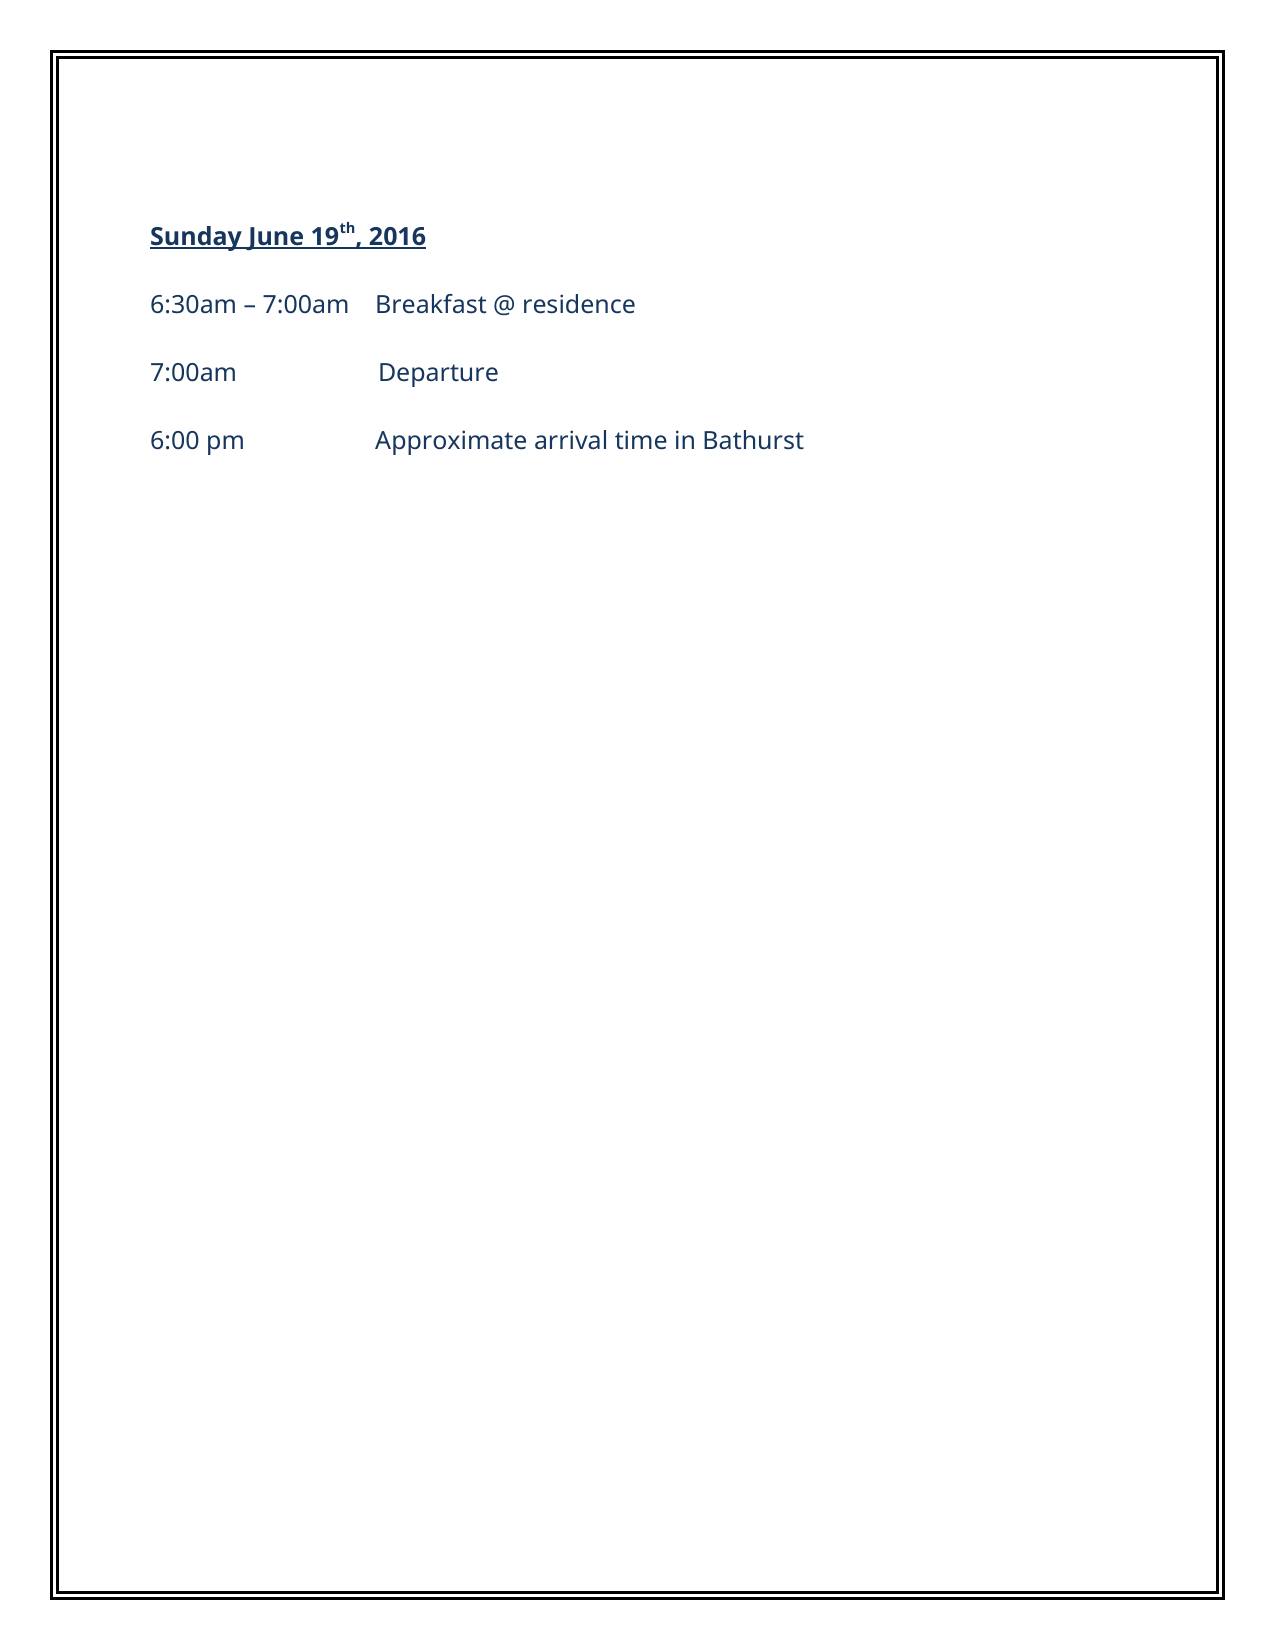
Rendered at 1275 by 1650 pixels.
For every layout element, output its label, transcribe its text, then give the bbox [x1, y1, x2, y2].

text 6:00 pm Approximate arrival time in Bathurst [150, 422, 1125, 457]
text 6:30am – 7:00am Breakfast @ residence [150, 286, 1125, 320]
text Sunday June 19th, 2016 [150, 218, 1125, 252]
text 7:00am Departure [150, 354, 1125, 388]
